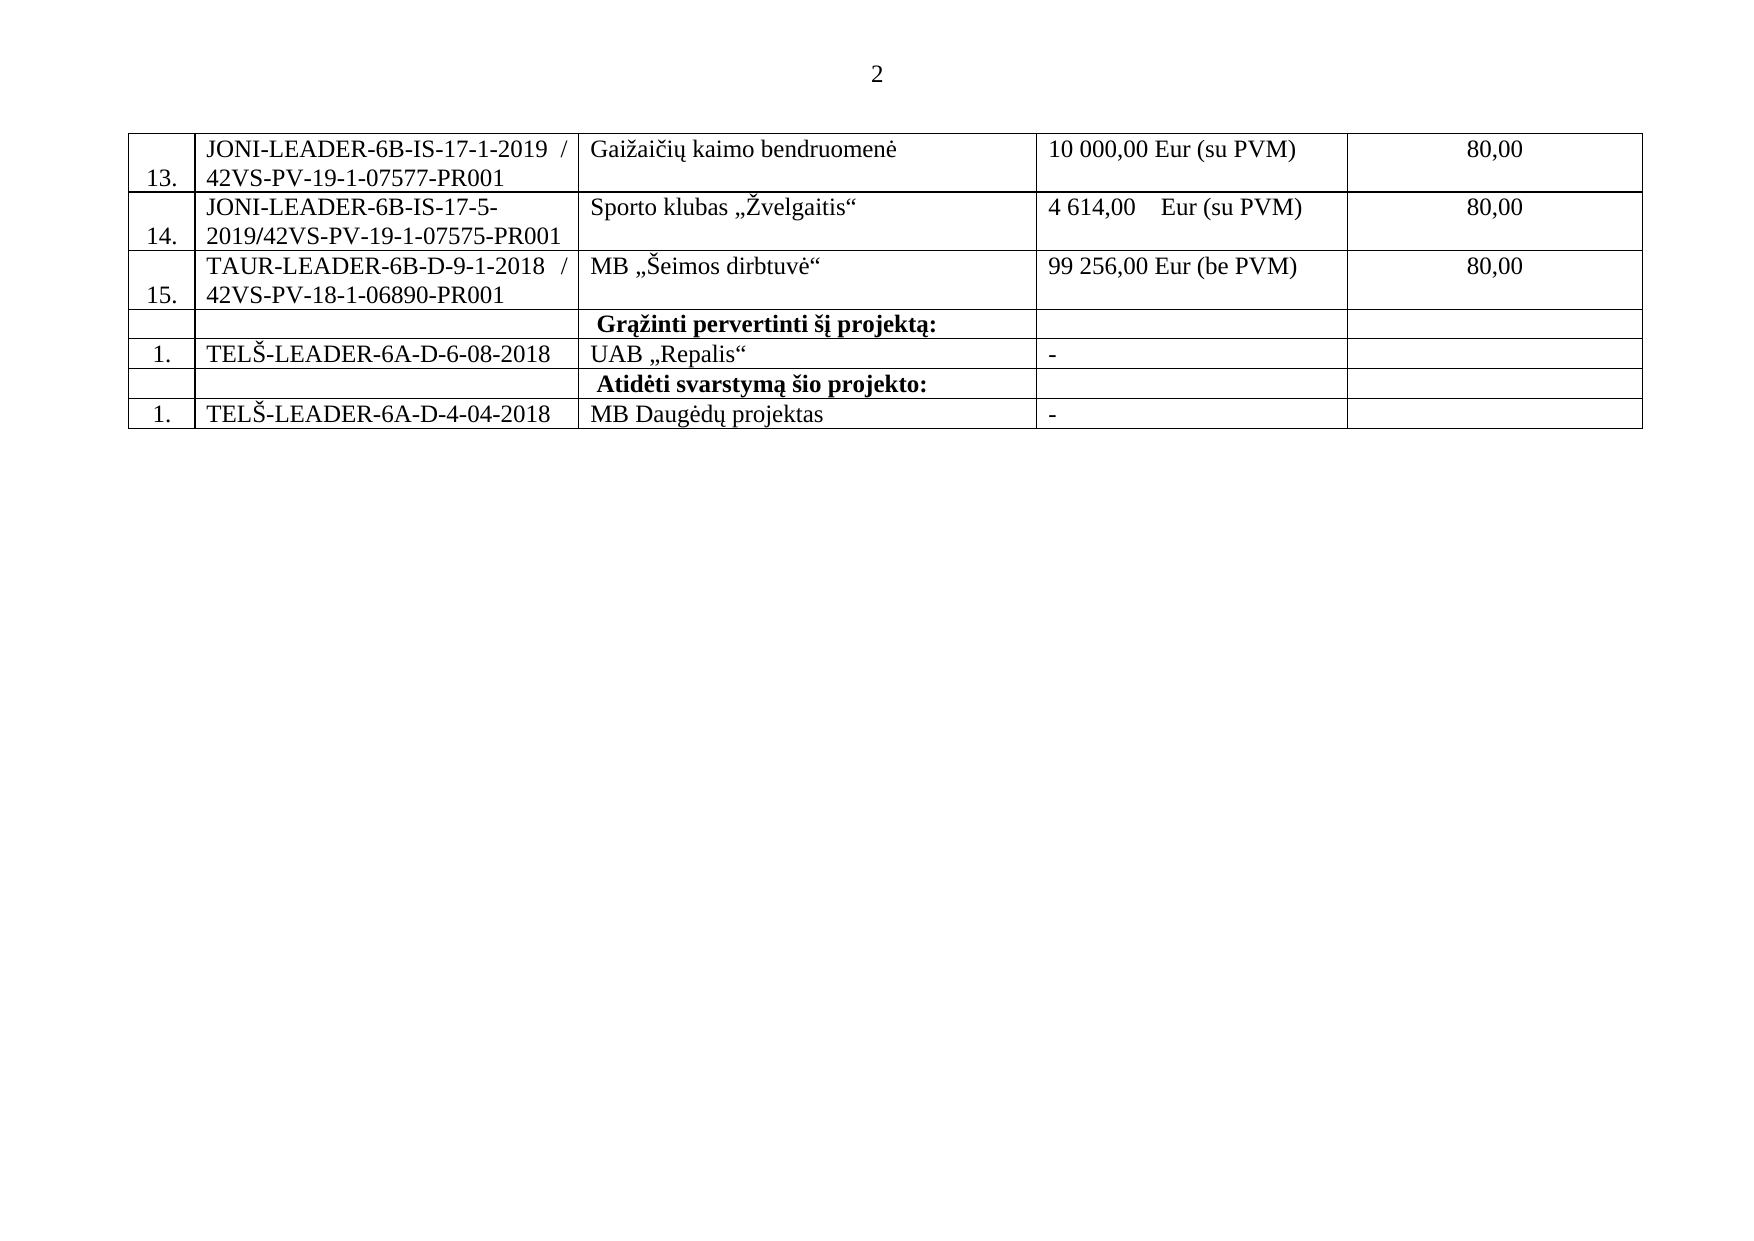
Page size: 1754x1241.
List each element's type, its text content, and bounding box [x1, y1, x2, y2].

table_cell [196, 369, 578, 398]
table_cell 80,00 [1348, 134, 1642, 191]
table_cell JONI-LEADER-6B-IS-17-1-2019 / 42VS-PV-19-1-07577-PR001 [196, 134, 578, 191]
table_cell 80,00 [1348, 193, 1642, 250]
table_cell MB Daugėdų projektas [579, 399, 1036, 428]
table_cell TELŠ-LEADER-6A-D-4-04-2018 [196, 399, 578, 428]
table_cell [196, 310, 578, 338]
table_cell [1348, 369, 1642, 398]
table_cell MB „Šeimos dirbtuvė“ [579, 251, 1036, 308]
table_cell [129, 310, 194, 338]
table_cell 10 000,00 Eur (su PVM) [1037, 134, 1347, 191]
table_cell Sporto klubas „Žvelgaitis“ [579, 193, 1036, 250]
table_cell JONI-LEADER-6B-IS-17-5-2019/42VS-PV-19-1-07575-PR001 [196, 193, 578, 250]
table_cell Grąžinti pervertinti šį projektą: [579, 310, 1036, 338]
table_cell 15. [129, 251, 194, 308]
table_cell 14. [129, 193, 194, 250]
table_cell [1037, 310, 1347, 338]
table_cell 1. [129, 399, 194, 428]
table_cell [1348, 399, 1642, 428]
table_cell Gaižaičių kaimo bendruomenė [579, 134, 1036, 191]
table_cell 1. [129, 339, 194, 368]
table_cell 99 256,00 Eur (be PVM) [1037, 251, 1347, 308]
table_cell [129, 369, 194, 398]
table_cell UAB „Repalis“ [579, 339, 1036, 368]
table_cell 4 614,00 Eur (su PVM) [1037, 193, 1347, 250]
table_cell Atidėti svarstymą šio projekto: [579, 369, 1036, 398]
table_cell TELŠ-LEADER-6A-D-6-08-2018 [196, 339, 578, 368]
table_cell - [1037, 339, 1347, 368]
table_cell [1037, 369, 1347, 398]
table_cell [1348, 310, 1642, 338]
table_cell [1348, 339, 1642, 368]
table_cell 13. [129, 134, 194, 191]
table_cell TAUR-LEADER-6B-D-9-1-2018 / 42VS-PV-18-1-06890-PR001 [196, 251, 578, 308]
table_cell 80,00 [1348, 251, 1642, 308]
table_cell - [1037, 399, 1347, 428]
